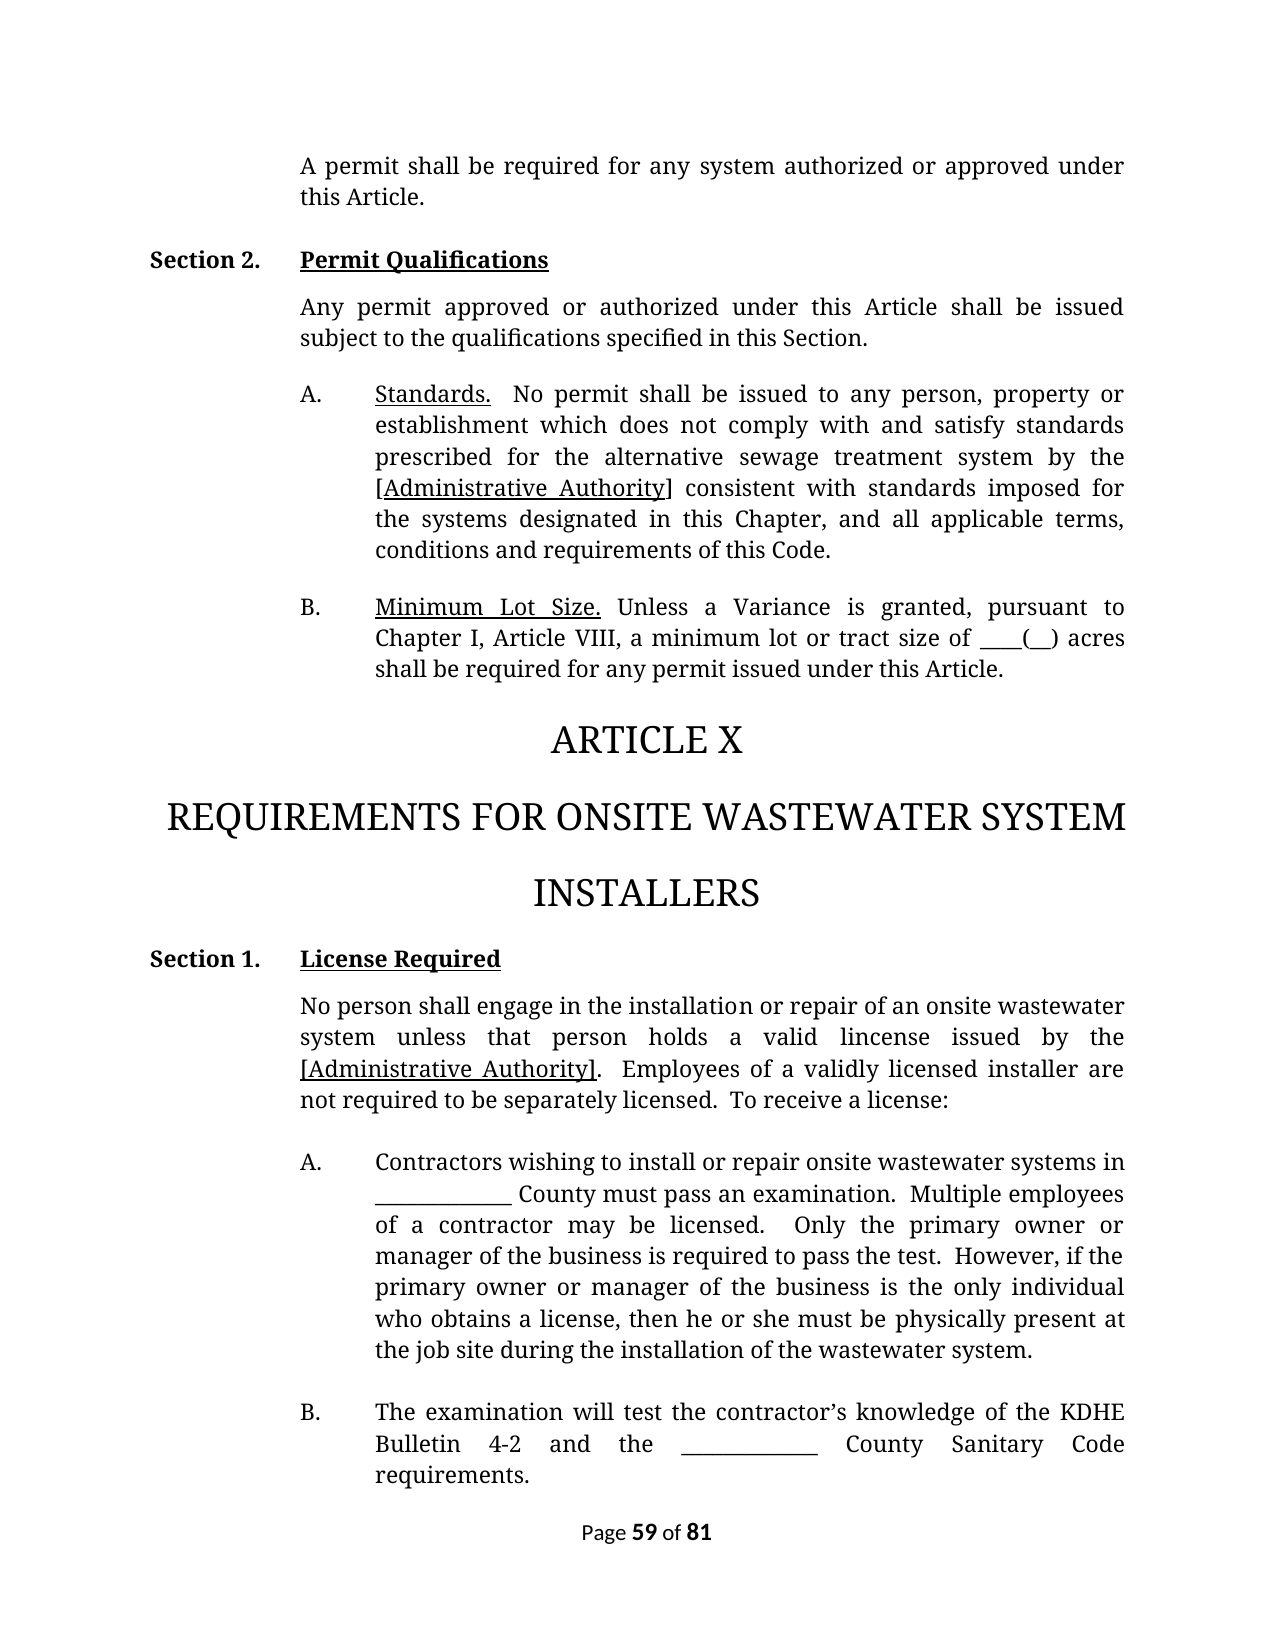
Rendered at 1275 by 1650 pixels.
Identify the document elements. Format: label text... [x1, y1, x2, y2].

text ARTICLE X [150, 713, 1143, 764]
list Standards. No permit shall be issued to any person, property or establishment which does not comply with and satisfy standards prescribed for the alternative sewage treatment system by the [Administrative Authority] consistent with standards imposed for the systems designated in this Chapter, and all applicable terms, conditions and requirements of this Code. [300, 378, 1125, 566]
list Minimum Lot Size. Unless a Variance is granted, pursuant to Chapter I, Article VIII, a minimum lot or tract size of ____(__) acres shall be required for any permit issued under this Article. [300, 591, 1125, 684]
list Contractors wishing to install or repair onsite wastewater systems in _____________ County must pass an examination. Multiple employees of a contractor may be licensed. Only the primary owner or manager of the business is required to pass the test. However, if the primary owner or manager of the business is the only individual who obtains a license, then he or she must be physically present at the job site during the installation of the wastewater system. [300, 1146, 1125, 1365]
text Section 2. Permit Qualifications [150, 244, 1125, 275]
text No person shall engage in the installation or repair of an onsite wastewater system unless that person holds a valid lincense issued by the [Administrative Authority]. Employees of a validly licensed installer are not required to be separately licensed. To receive a license: [300, 990, 1125, 1115]
text Any permit approved or authorized under this Article shall be issued subject to the qualifications specified in this Section. [300, 291, 1125, 353]
text A permit shall be required for any system authorized or approved under this Article. [300, 150, 1125, 212]
text Section 1. License Required [150, 943, 1143, 974]
text REQUIREMENTS FOR ONSITE WASTEWATER SYSTEM INSTALLERS [150, 790, 1143, 918]
list The examination will test the contractor’s knowledge of the KDHE Bulletin 4-2 and the _____________ County Sanitary Code requirements. [300, 1396, 1125, 1490]
